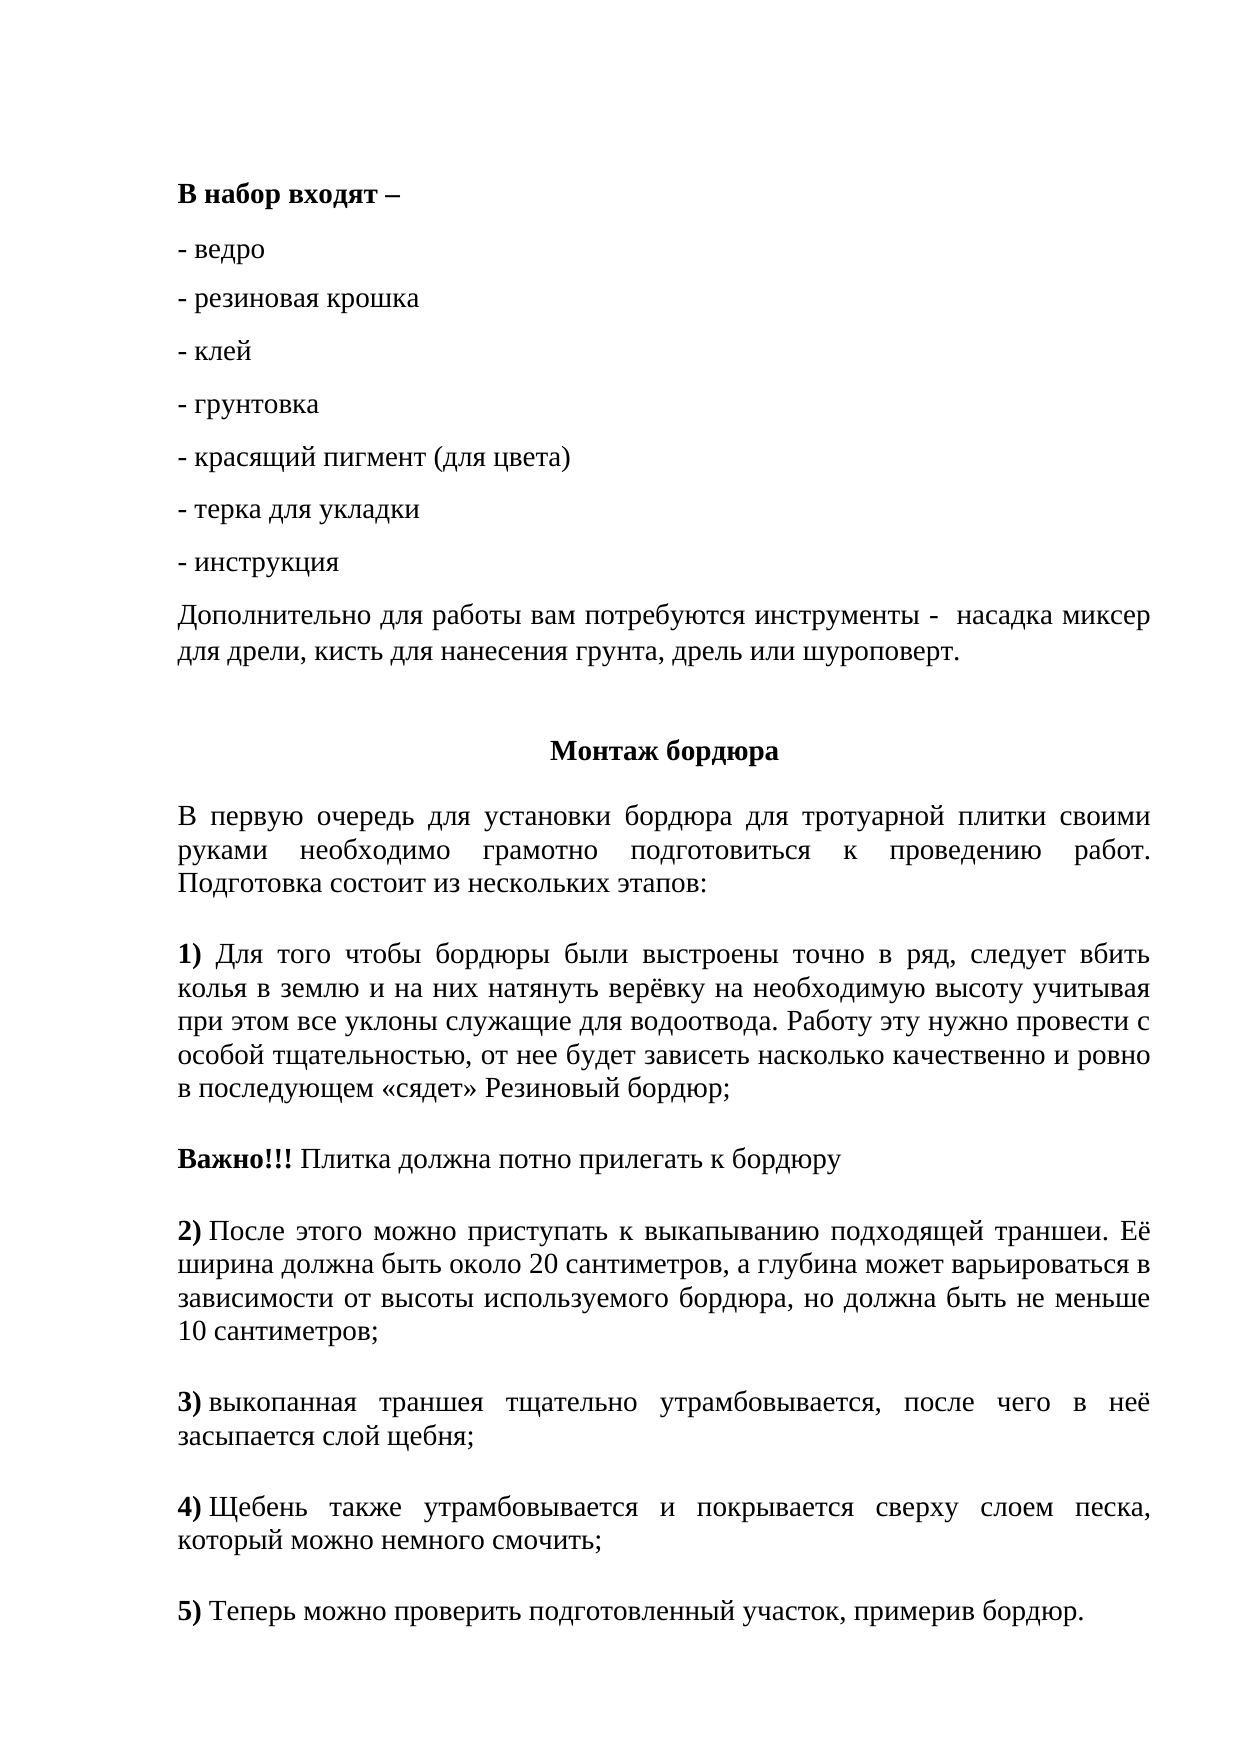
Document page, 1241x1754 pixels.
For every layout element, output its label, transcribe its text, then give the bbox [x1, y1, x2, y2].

text 5) Теперь можно проверить подготовленный участок, примерив бордюр. [177, 1593, 1152, 1627]
text Дополнительно для работы вам потребуются инструменты - насадка миксер для дрели, кисть для нанесения грунта, дрель или шуроповерт. [177, 597, 1152, 667]
text Важно!!! Плитка должна потно прилегать к бордюру [177, 1142, 1152, 1175]
text - резиновая крошка [177, 280, 1152, 314]
text 2) После этого можно приступать к выкапыванию подходящей траншеи. Её ширина должна быть около 20 сантиметров, а глубина может варьироваться в зависимости от высоты используемого бордюра, но должна быть не меньше 10 сантиметров; [177, 1213, 1152, 1347]
text 1) Для того чтобы бордюры были выстроены точно в ряд, следует вбить колья в землю и на них натянуть верёвку на необходимую высоту учитывая при этом все уклоны служащие для водоотвода. Работу эту нужно провести с особой тщательностью, от нее будет зависеть насколько качественно и ровно в последующем «сядет» Резиновый бордюр; [177, 936, 1152, 1104]
text 3) выкопанная траншея тщательно утрамбовывается, после чего в неё засыпается слой щебня; [177, 1384, 1152, 1451]
text - ведро [177, 226, 1152, 265]
text - красящий пигмент (для цвета) [177, 439, 1152, 472]
text В набор входят – [177, 171, 1152, 210]
text 4) Щебень также утрамбовывается и покрывается сверху слоем песка, который можно немного смочить; [177, 1489, 1152, 1556]
text В первую очередь для установки бордюра для тротуарной плитки своими руками необходимо грамотно подготовиться к проведению работ. Подготовка состоит из нескольких этапов: [177, 798, 1152, 899]
text - клей [177, 333, 1152, 367]
text - грунтовка [177, 386, 1152, 419]
text - терка для укладки [177, 492, 1152, 525]
text - инструкция [177, 544, 1152, 578]
text Монтаж бордюра [177, 733, 1152, 767]
